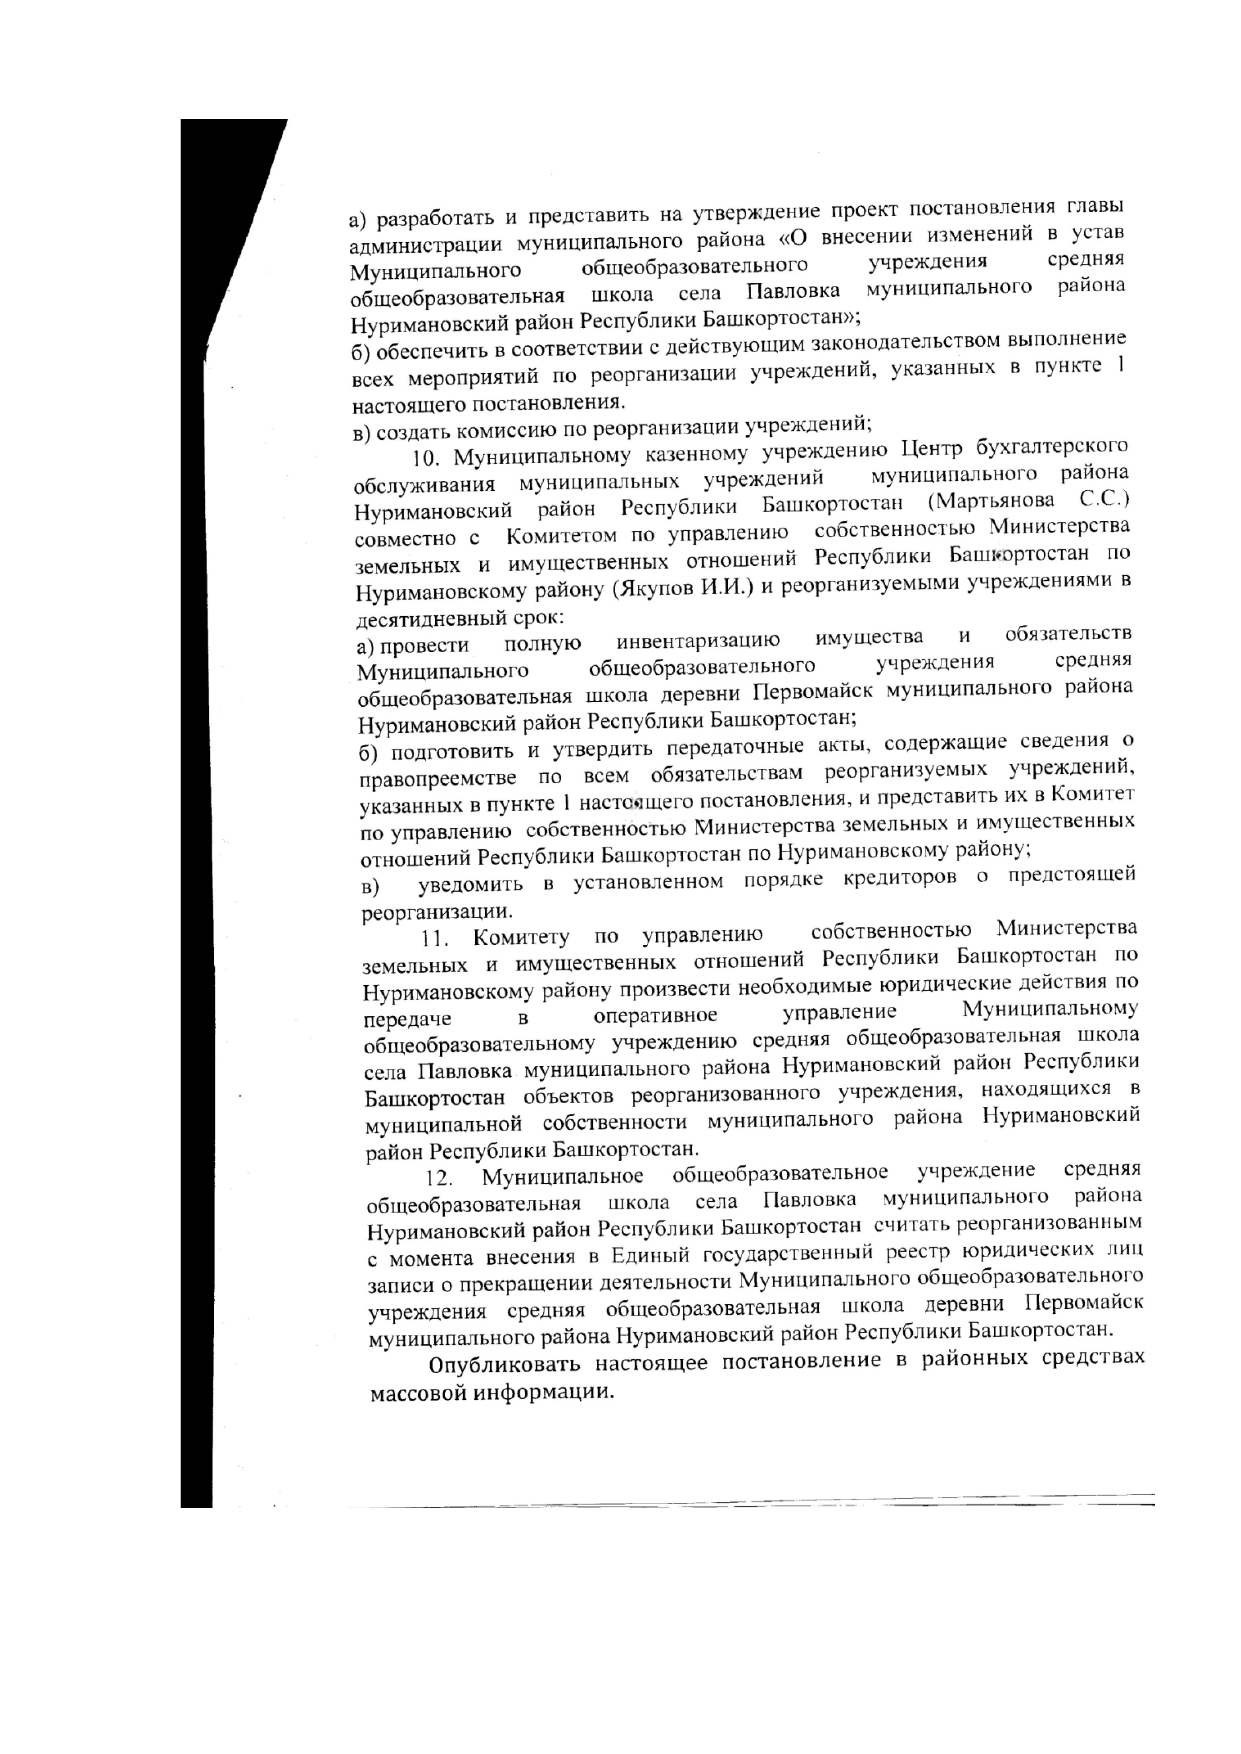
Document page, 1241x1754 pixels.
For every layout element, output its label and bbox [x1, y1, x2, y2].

picture [182, 120, 1155, 1508]
